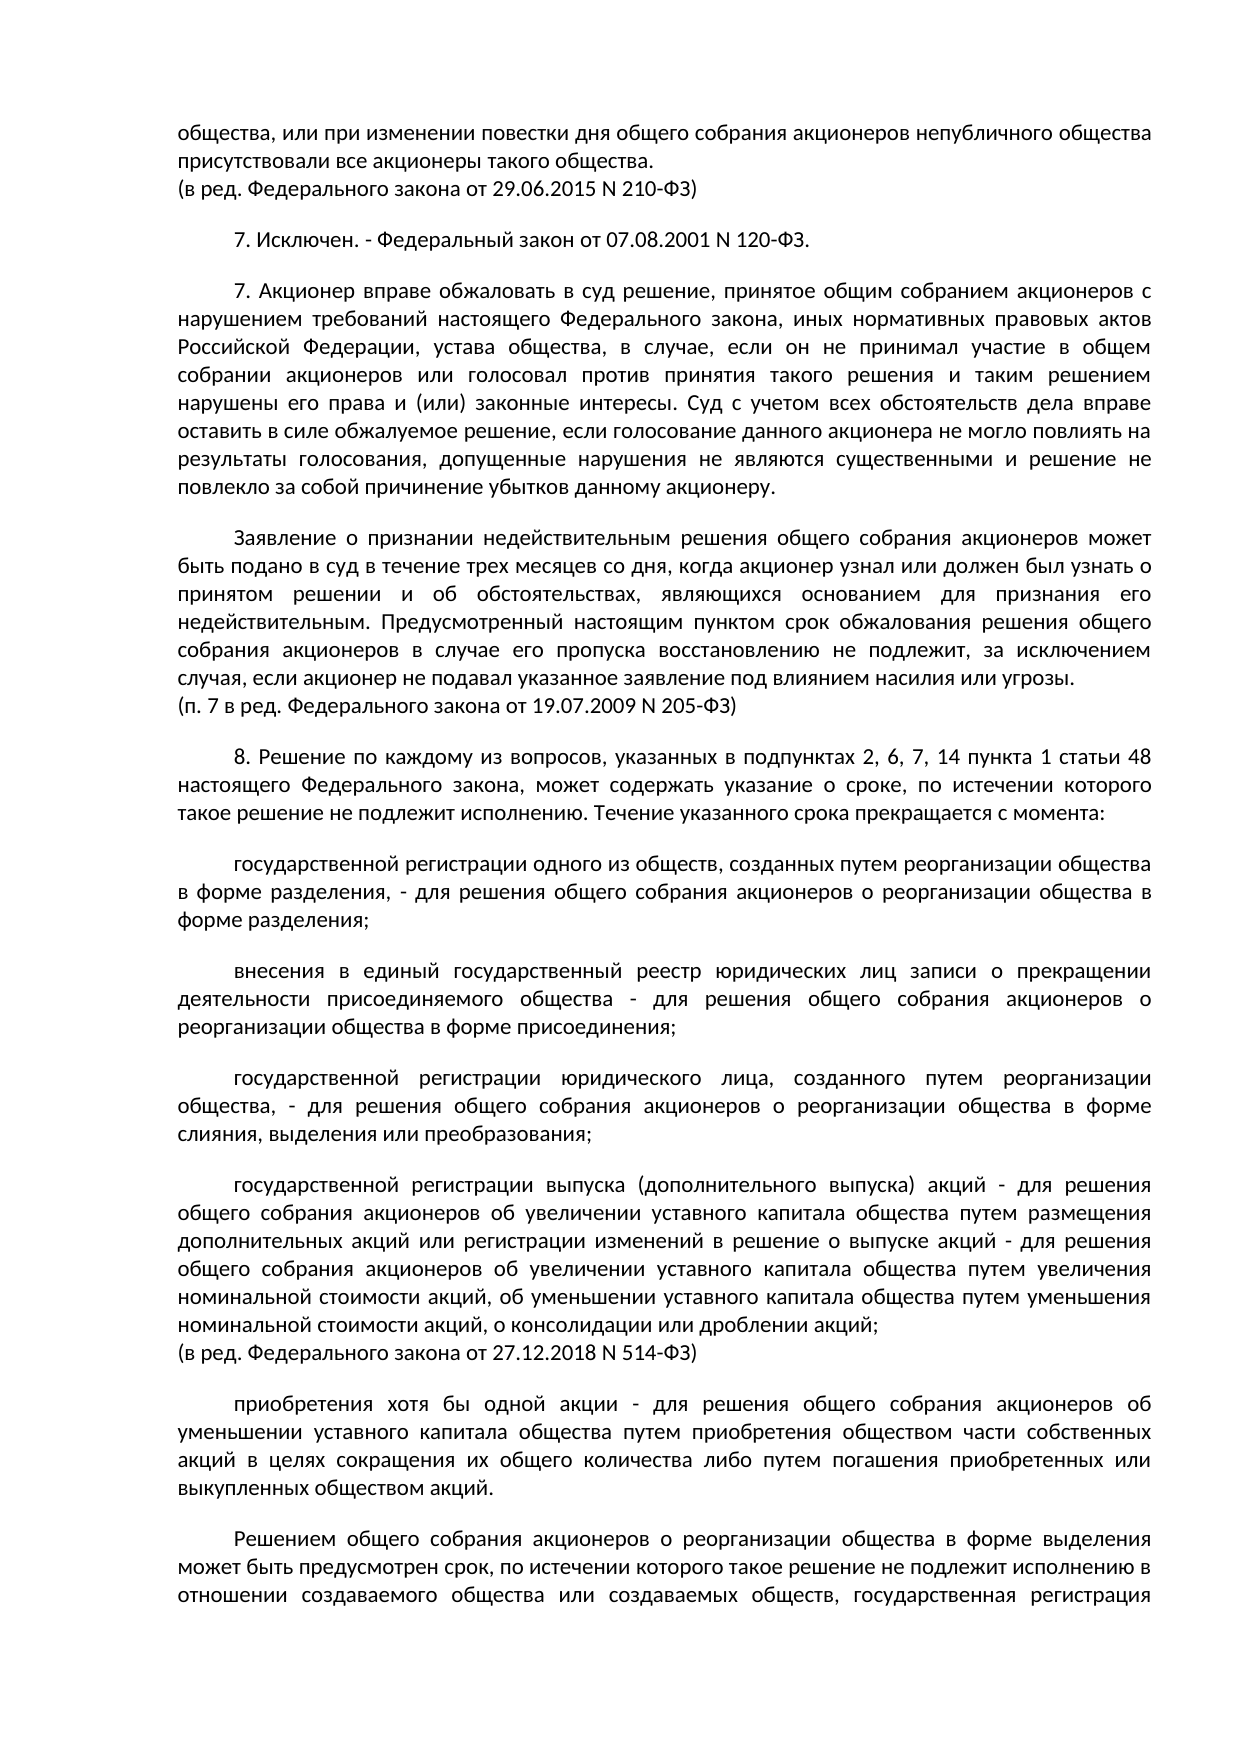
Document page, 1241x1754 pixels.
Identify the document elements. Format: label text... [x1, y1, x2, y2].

text государственной регистрации юридического лица, созданного путем реорганизации общества, - для решения общего собрания акционеров о реорганизации общества в форме слияния, выделения или преобразования; [177, 1063, 1152, 1147]
text государственной регистрации выпуска (дополнительного выпуска) акций - для решения общего собрания акционеров об увеличении уставного капитала общества путем размещения дополнительных акций или регистрации изменений в решение о выпуске акций - для решения общего собрания акционеров об увеличении уставного капитала общества путем увеличения номинальной стоимости акций, об уменьшении уставного капитала общества путем уменьшения номинальной стоимости акций, о консолидации или дроблении акций; [177, 1170, 1152, 1338]
text (п. 7 в ред. Федерального закона от 19.07.2009 N 205-ФЗ) [177, 691, 1152, 719]
text (в ред. Федерального закона от 29.06.2015 N 210-ФЗ) [177, 174, 1152, 202]
text Заявление о признании недействительным решения общего собрания акционеров может быть подано в суд в течение трех месяцев со дня, когда акционер узнал или должен был узнать о принятом решении и об обстоятельствах, являющихся основанием для признания его недействительным. Предусмотренный настоящим пунктом срок обжалования решения общего собрания акционеров в случае его пропуска восстановлению не подлежит, за исключением случая, если акционер не подавал указанное заявление под влиянием насилия или угрозы. [177, 523, 1152, 691]
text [177, 1524, 1152, 1608]
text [177, 118, 1152, 174]
text 8. Решение по каждому из вопросов, указанных в подпунктах 2, 6, 7, 14 пункта 1 статьи 48 настоящего Федерального закона, может содержать указание о сроке, по истечении которого такое решение не подлежит исполнению. Течение указанного срока прекращается с момента: [177, 742, 1152, 826]
text (в ред. Федерального закона от 27.12.2018 N 514-ФЗ) [177, 1338, 1152, 1366]
text приобретения хотя бы одной акции - для решения общего собрания акционеров об уменьшении уставного капитала общества путем приобретения обществом части собственных акций в целях сокращения их общего количества либо путем погашения приобретенных или выкупленных обществом акций. [177, 1389, 1152, 1501]
text внесения в единый государственный реестр юридических лиц записи о прекращении деятельности присоединяемого общества - для решения общего собрания акционеров о реорганизации общества в форме присоединения; [177, 956, 1152, 1040]
text 7. Исключен. - Федеральный закон от 07.08.2001 N 120-ФЗ. [177, 225, 1152, 253]
text государственной регистрации одного из обществ, созданных путем реорганизации общества в форме разделения, - для решения общего собрания акционеров о реорганизации общества в форме разделения; [177, 849, 1152, 933]
text 7. Акционер вправе обжаловать в суд решение, принятое общим собранием акционеров с нарушением требований настоящего Федерального закона, иных нормативных правовых актов Российской Федерации, устава общества, в случае, если он не принимал участие в общем собрании акционеров или голосовал против принятия такого решения и таким решением нарушены его права и (или) законные интересы. Суд с учетом всех обстоятельств дела вправе оставить в силе обжалуемое решение, если голосование данного акционера не могло повлиять на результаты голосования, допущенные нарушения не являются существенными и решение не повлекло за собой причинение убытков данному акционеру. [177, 276, 1152, 500]
